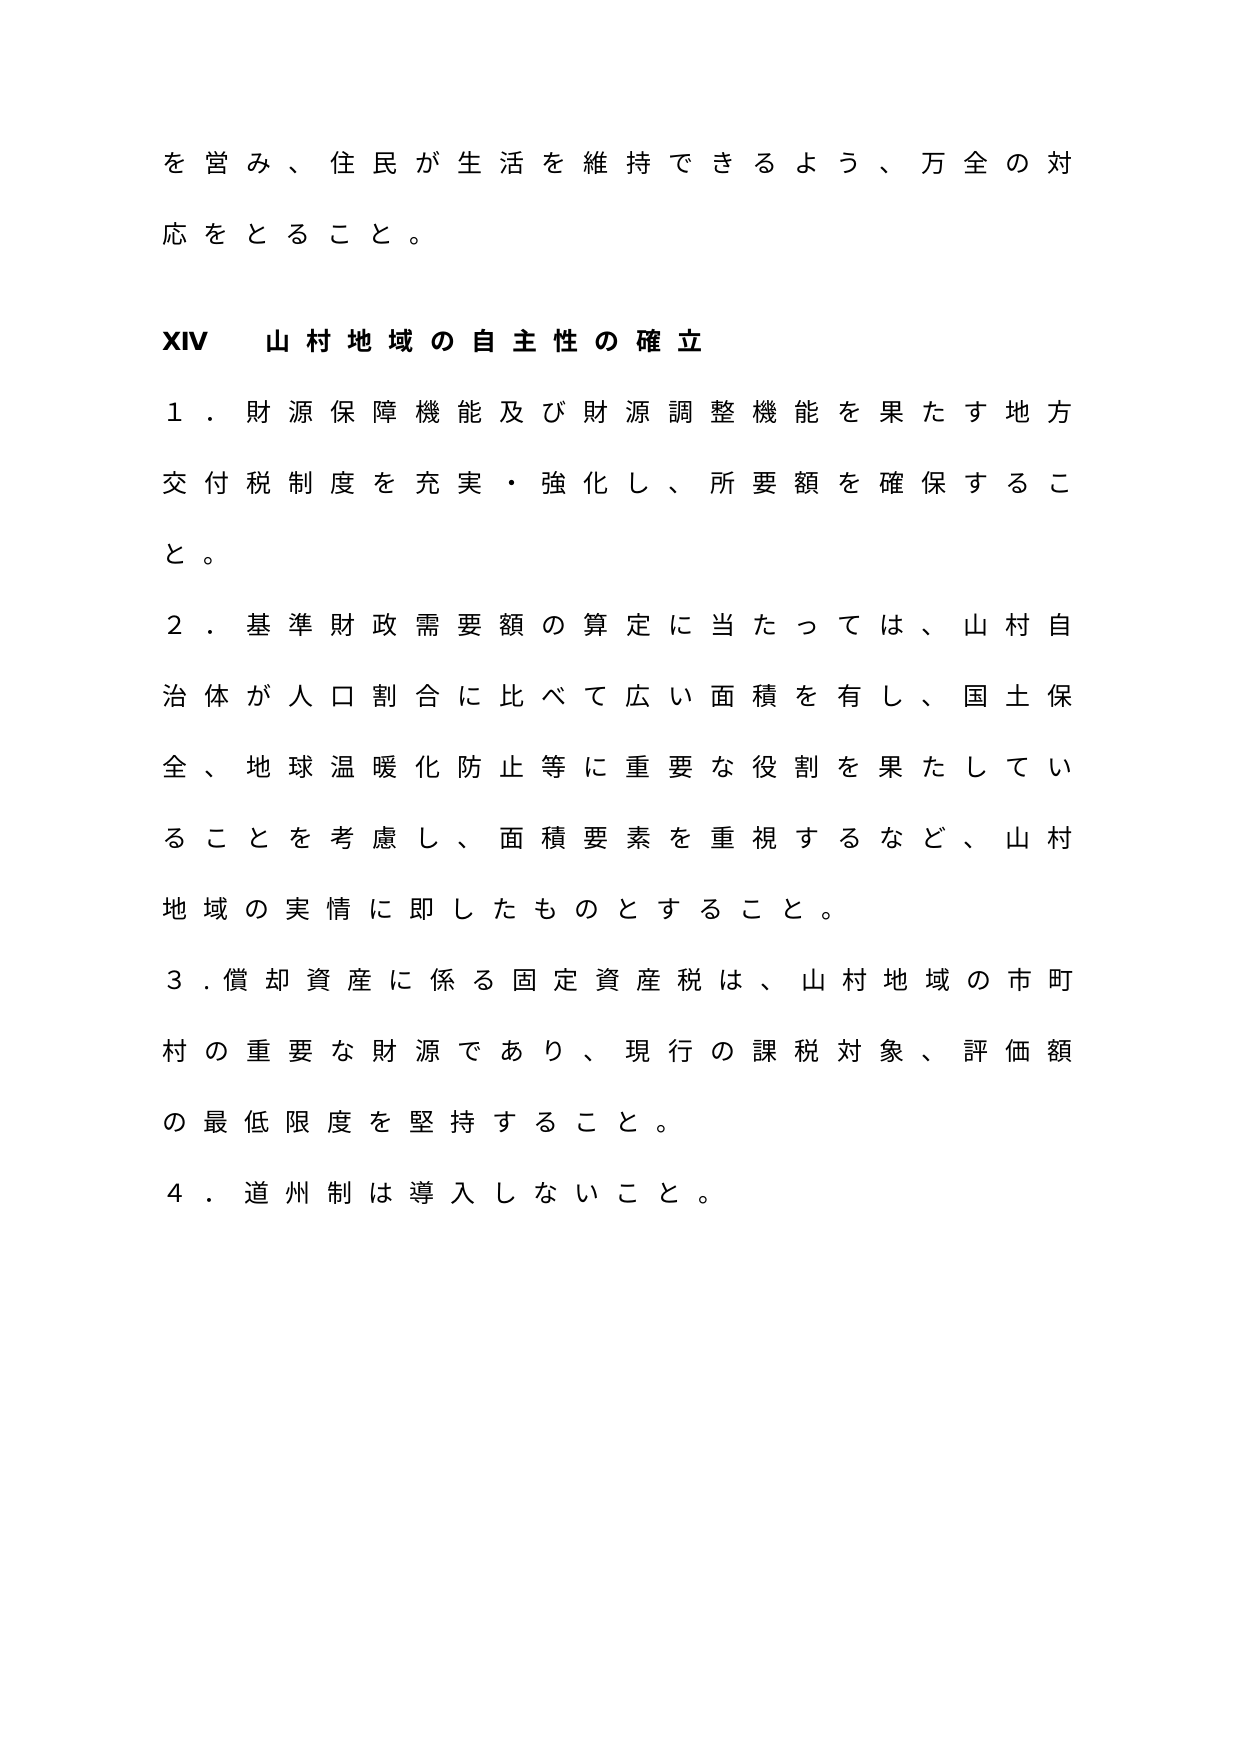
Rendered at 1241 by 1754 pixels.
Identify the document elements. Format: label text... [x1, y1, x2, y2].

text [145, 126, 1090, 268]
text １．財源保障機能及び財源調整機能を果たす地方交付税制度を充実・強化し、所要額を確保すること。 [145, 375, 1090, 588]
text ２．基準財政需要額の算定に当たっては、山村自治体が人口割合に比べて広い面積を有し、国土保全、地球温暖化防止等に重要な役割を果たしていることを考慮し、面積要素を重視するなど、山村地域の実情に即したものとすること。 [145, 588, 1090, 943]
text ３.償却資産に係る固定資産税は、山村地域の市町村の重要な財源であり、現行の課税対象、評価額の最低限度を堅持すること。 [145, 943, 1090, 1157]
text ⅩⅣ 山村地域の自主性の確立 [145, 304, 1090, 375]
text ４．道州制は導入しないこと。 [145, 1157, 1090, 1228]
